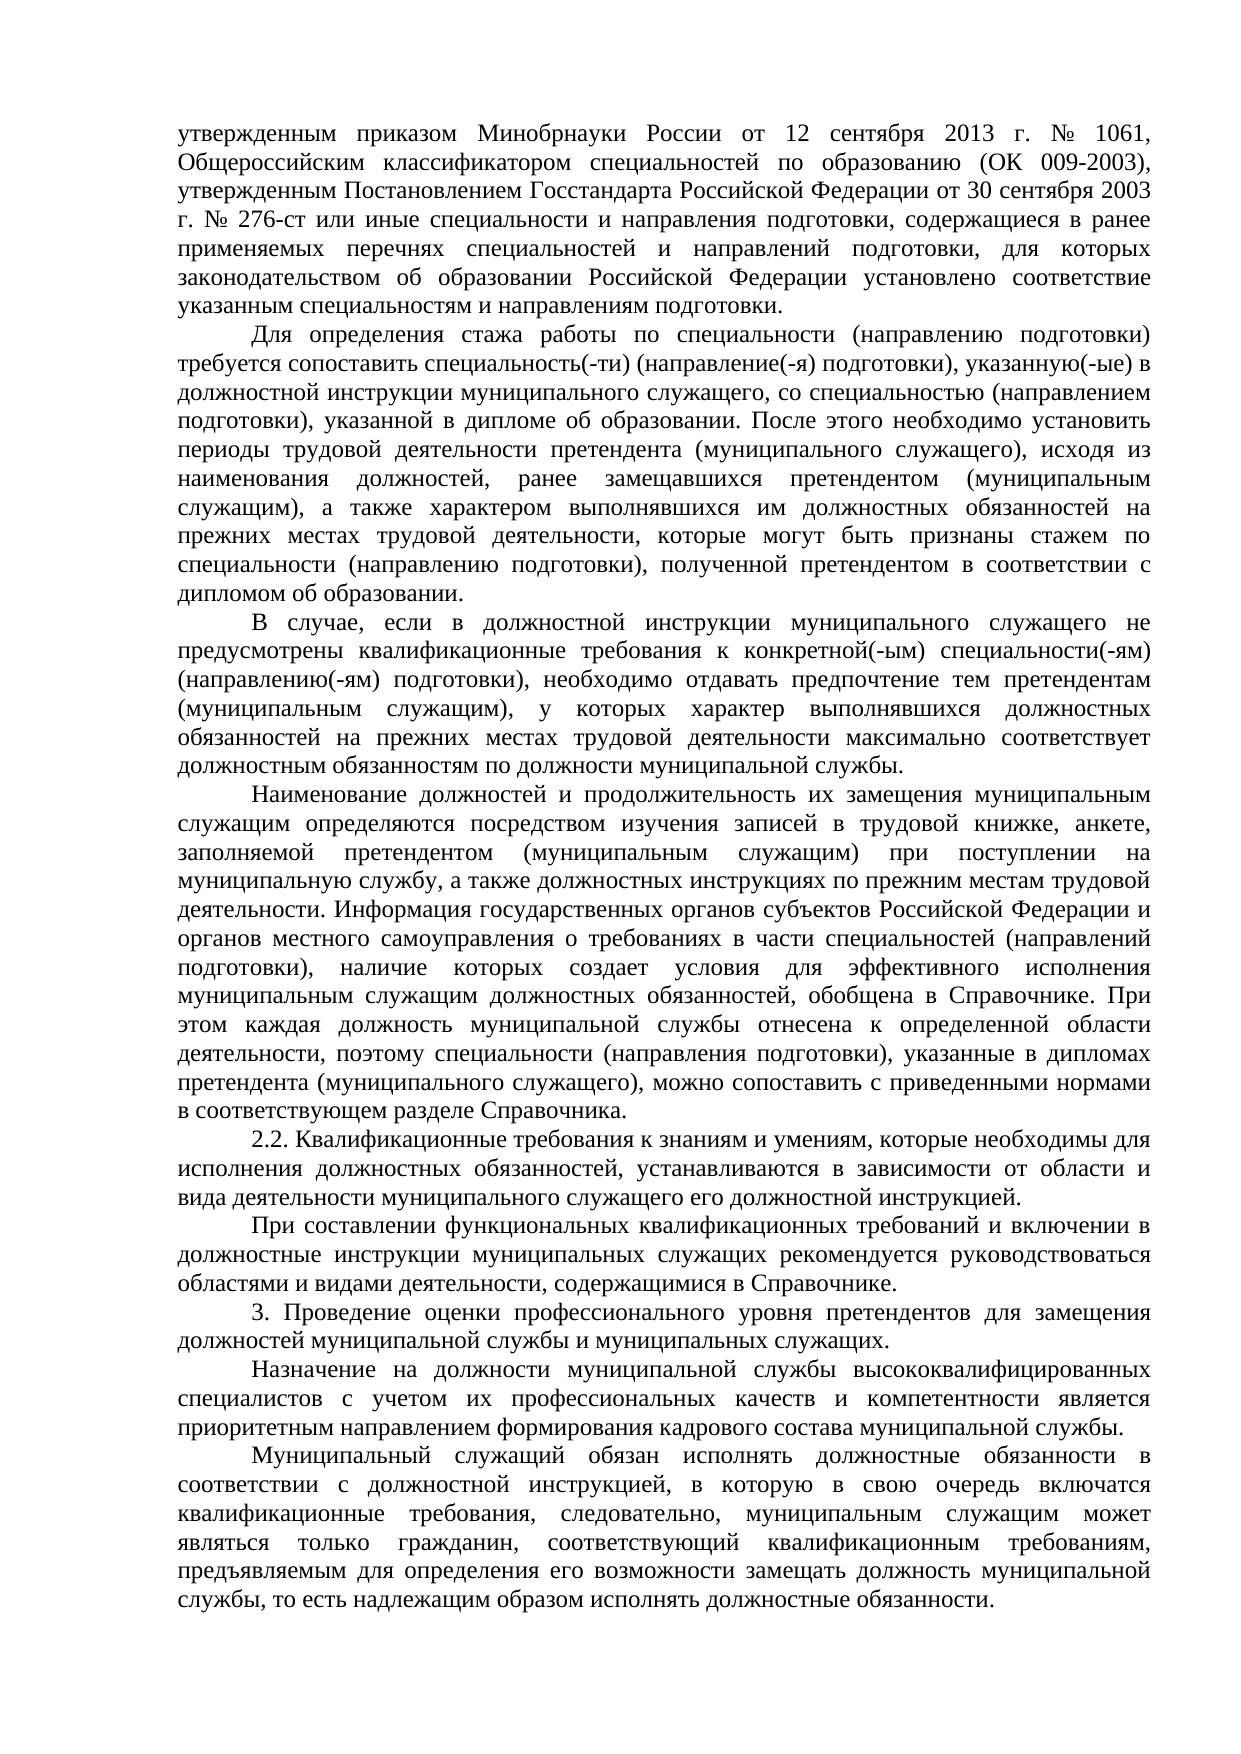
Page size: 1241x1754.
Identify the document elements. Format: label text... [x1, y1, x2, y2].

text Назначение на должности муниципальной службы высококвалифицированных специалистов с учетом их профессиональных качеств и компетентности является приоритетным направлением формирования кадрового состава муниципальной службы. [177, 1354, 1152, 1441]
text Для определения стажа работы по специальности (направлению подготовки) требуется сопоставить специальность(-ти) (направление(-я) подготовки), указанную(-ые) в должностной инструкции муниципального служащего, со специальностью (направлением подготовки), указанной в дипломе об образовании. После этого необходимо установить периоды трудовой деятельности претендента (муниципального служащего), исходя из наименования должностей, ранее замещавшихся претендентом (муниципальным служащим), а также характером выполнявшихся им должностных обязанностей на прежних местах трудовой деятельности, которые могут быть признаны стажем по специальности (направлению подготовки), полученной претендентом в соответствии с дипломом об образовании. [177, 319, 1152, 607]
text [177, 118, 1152, 319]
text Наименование должностей и продолжительность их замещения муниципальным служащим определяются посредством изучения записей в трудовой книжке, анкете, заполняемой претендентом (муниципальным служащим) при поступлении на муниципальную службу, а также должностных инструкциях по прежним местам трудовой деятельности. Информация государственных органов субъектов Российской Федерации и органов местного самоуправления о требованиях в части специальностей (направлений подготовки), наличие которых создает условия для эффективного исполнения муниципальным служащим должностных обязанностей, обобщена в Справочнике. При этом каждая должность муниципальной службы отнесена к определенной области деятельности, поэтому специальности (направления подготовки), указанные в дипломах претендента (муниципального служащего), можно сопоставить с приведенными нормами в соответствующем разделе Справочника. [177, 779, 1152, 1124]
text 2.2. Квалификационные требования к знаниям и умениям, которые необходимы для исполнения должностных обязанностей, устанавливаются в зависимости от области и вида деятельности муниципального служащего его должностной инструкцией. [177, 1124, 1152, 1211]
text 3. Проведение оценки профессионального уровня претендентов для замещения должностей муниципальной службы и муниципальных служащих. [177, 1297, 1152, 1354]
text В случае, если в должностной инструкции муниципального служащего не предусмотрены квалификационные требования к конкретной(-ым) специальности(-ям) (направлению(-ям) подготовки), необходимо отдавать предпочтение тем претендентам (муниципальным служащим), у которых характер выполнявшихся должностных обязанностей на прежних местах трудовой деятельности максимально соответствует должностным обязанностям по должности муниципальной службы. [177, 607, 1152, 779]
text При составлении функциональных квалификационных требований и включении в должностные инструкции муниципальных служащих рекомендуется руководствоваться областями и видами деятельности, содержащимися в Справочнике. [177, 1211, 1152, 1297]
text Муниципальный служащий обязан исполнять должностные обязанности в соответствии с должностной инструкцией, в которую в свою очередь включатся квалификационные требования, следовательно, муниципальным служащим может являться только гражданин, соответствующий квалификационным требованиям, предъявляемым для определения его возможности замещать должность муниципальной службы, то есть надлежащим образом исполнять должностные обязанности. [177, 1441, 1152, 1613]
